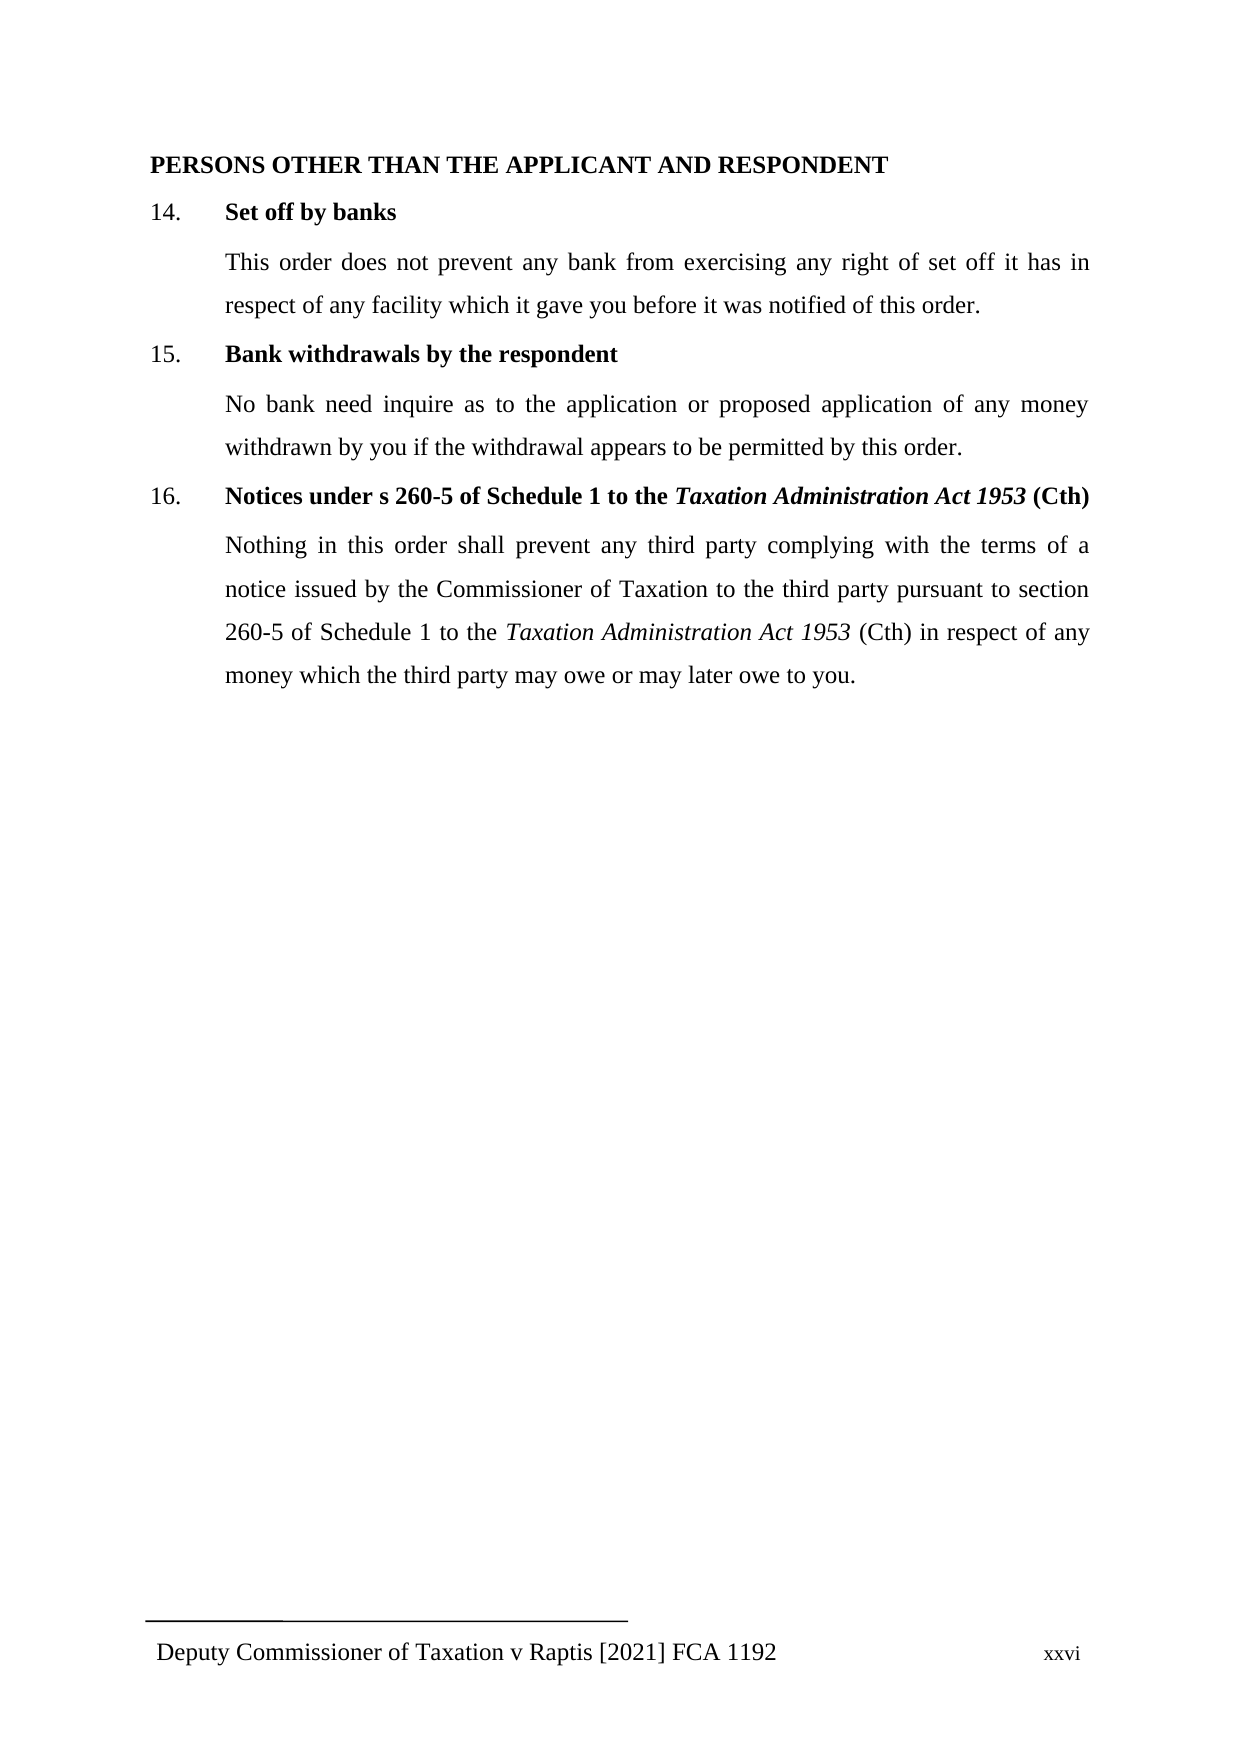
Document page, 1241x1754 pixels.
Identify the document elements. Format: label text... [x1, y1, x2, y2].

list Nothing in this order shall prevent any third party complying with the terms of a notice issued by the Commissioner of Taxation to the third party pursuant to section 260-5 of Schedule 1 to the Taxation Administration Act 1953 (Cth) in respect of any money which the third party may owe or may later owe to you. [225, 531, 1090, 689]
list 16. Notices under s 260-5 of Schedule 1 to the Taxation Administration Act 1953 (Cth) [150, 481, 1090, 510]
list This order does not prevent any bank from exercising any right of set off it has in respect of any facility which it gave you before it was notified of this order. [225, 247, 1090, 319]
list 15. Bank withdrawals by the respondent [150, 339, 1090, 368]
list No bank need inquire as to the application or proposed application of any money withdrawn by you if the withdrawal appears to be permitted by this order. [225, 389, 1090, 461]
list 14. Set off by banks [150, 197, 1090, 226]
subtitle PERSONS OTHER THAN THE APPLICANT AND RESPONDENT [150, 150, 1090, 179]
